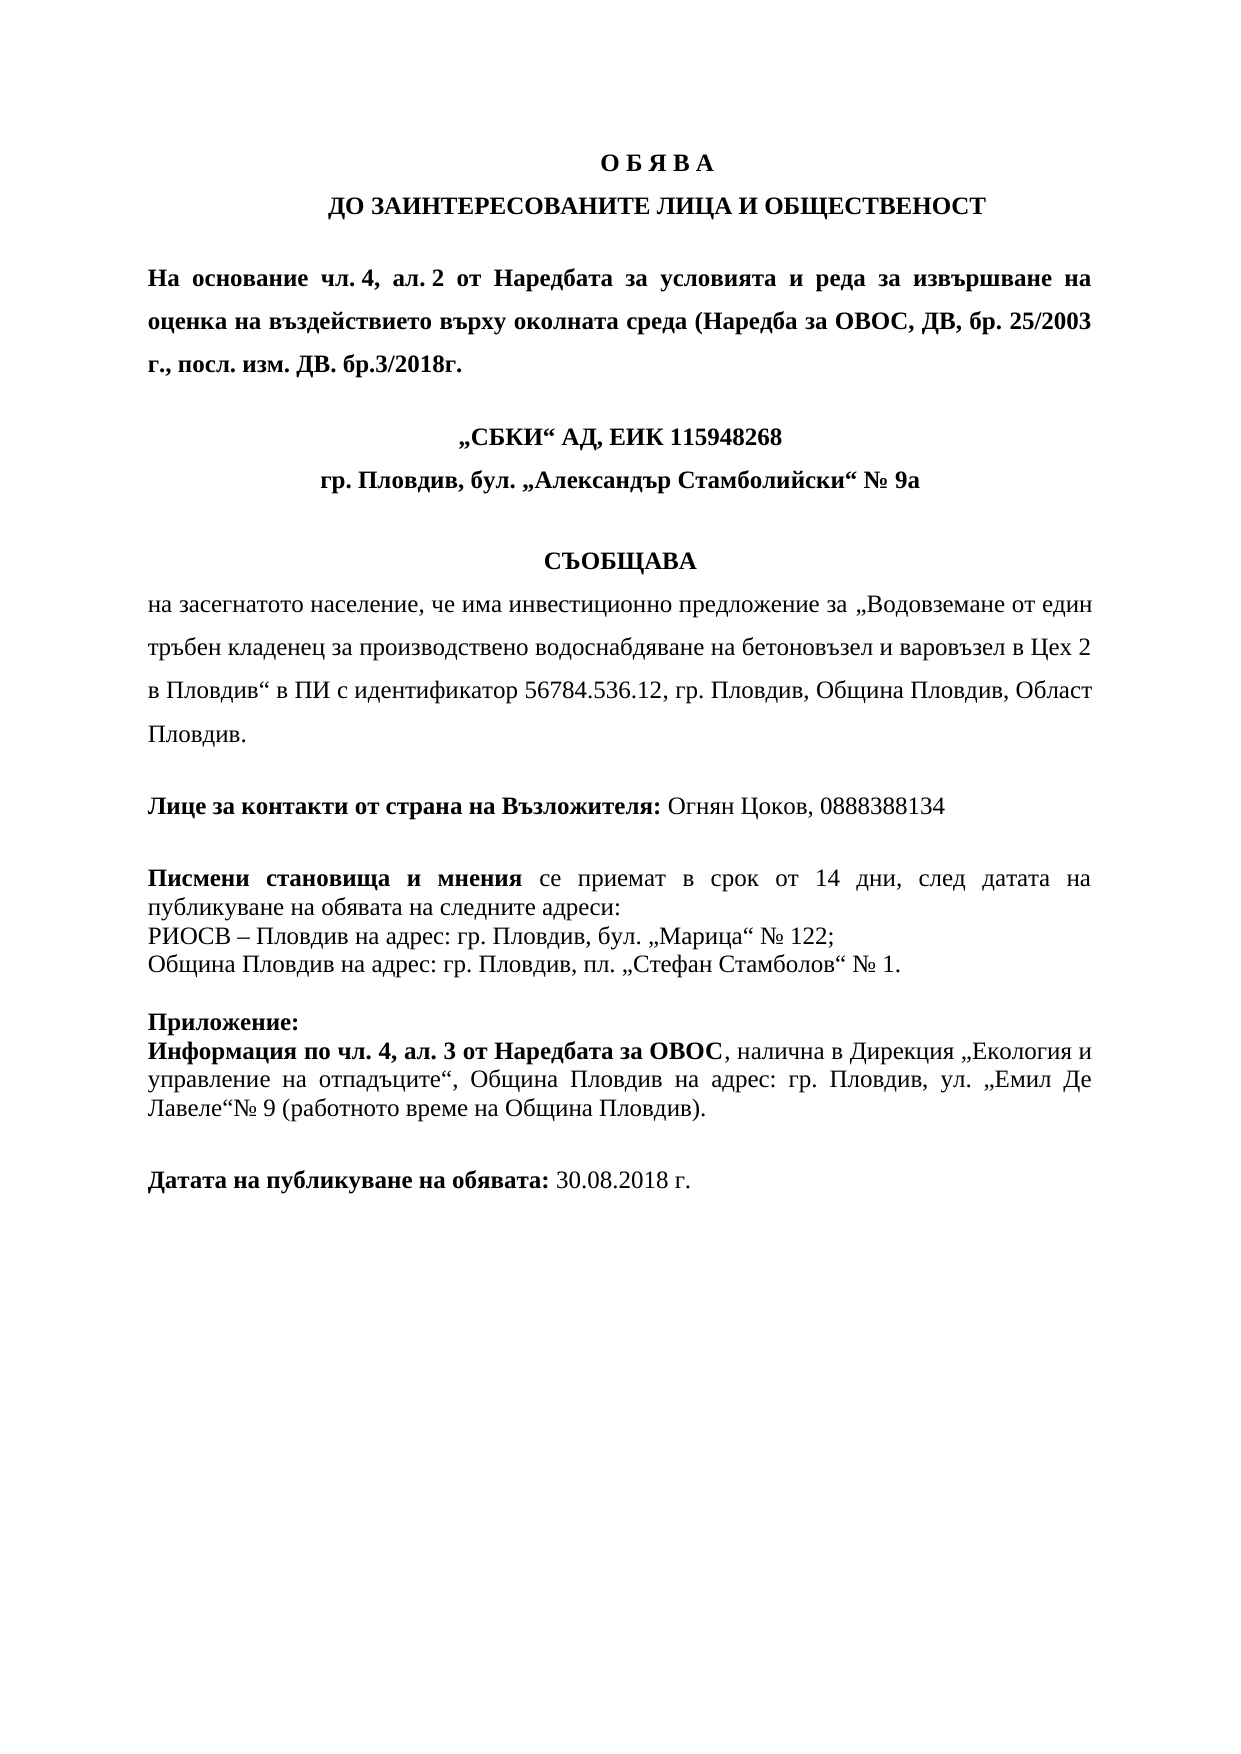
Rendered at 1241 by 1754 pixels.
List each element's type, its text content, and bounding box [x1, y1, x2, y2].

text О Б Я В А [148, 148, 1093, 176]
text Лице за контакти от страна на Възложителя: Огнян Цоков, 0888388134 [148, 791, 1093, 820]
text Писмени становища и мнения се приемат в срок от 14 дни, след датата на публикуване на обявата на следните адреси: [148, 863, 1093, 921]
text Датата на публикуване на обявата: 30.08.2018 г. [148, 1165, 1093, 1194]
text На основание чл. 4, ал. 2 от Наредбата за условията и реда за извършване на оценка на въздействието върху околната среда (Наредба за ОВОС, ДВ, бр. 25/2003 г., посл. изм. ДВ. бр.3/2018г. [148, 263, 1093, 378]
text СЪОБЩАВА [148, 546, 1093, 575]
text ДО ЗАИНТЕРЕСОВАНИТЕ ЛИЦА И ОБЩЕСТВЕНОСТ [148, 191, 1093, 219]
text гр. Пловдив, бул. „Александър Стамболийски“ № 9а [148, 465, 1093, 493]
text Приложение: [148, 1007, 1093, 1036]
text Информация по чл. 4, ал. 3 от Наредбата за ОВОС, налична в Дирекция „Екология и управление на отпадъците“, Община Пловдив на адрес: гр. Пловдив, ул. „Емил Де Лавеле“№ 9 (работното време на Община Пловдив). [148, 1036, 1093, 1122]
text на засегнатото население, че има инвестиционно предложение за „Водовземане от един тръбен кладенец за производствено водоснабдяване на бетоновъзел и варовъзел в Цех 2 в Пловдив“ в ПИ с идентификатор 56784.536.12, гр. Пловдив, Община Пловдив, Област Пловдив. [148, 589, 1093, 747]
text „СБКИ“ АД, ЕИК 115948268 [148, 422, 1093, 450]
text РИОСВ – Пловдив на адрес: гр. Пловдив, бул. „Марица“ № 122; [148, 921, 1093, 949]
text Община Пловдив на адрес: гр. Пловдив, пл. „Стефан Стамболов“ № 1. [148, 949, 1093, 978]
